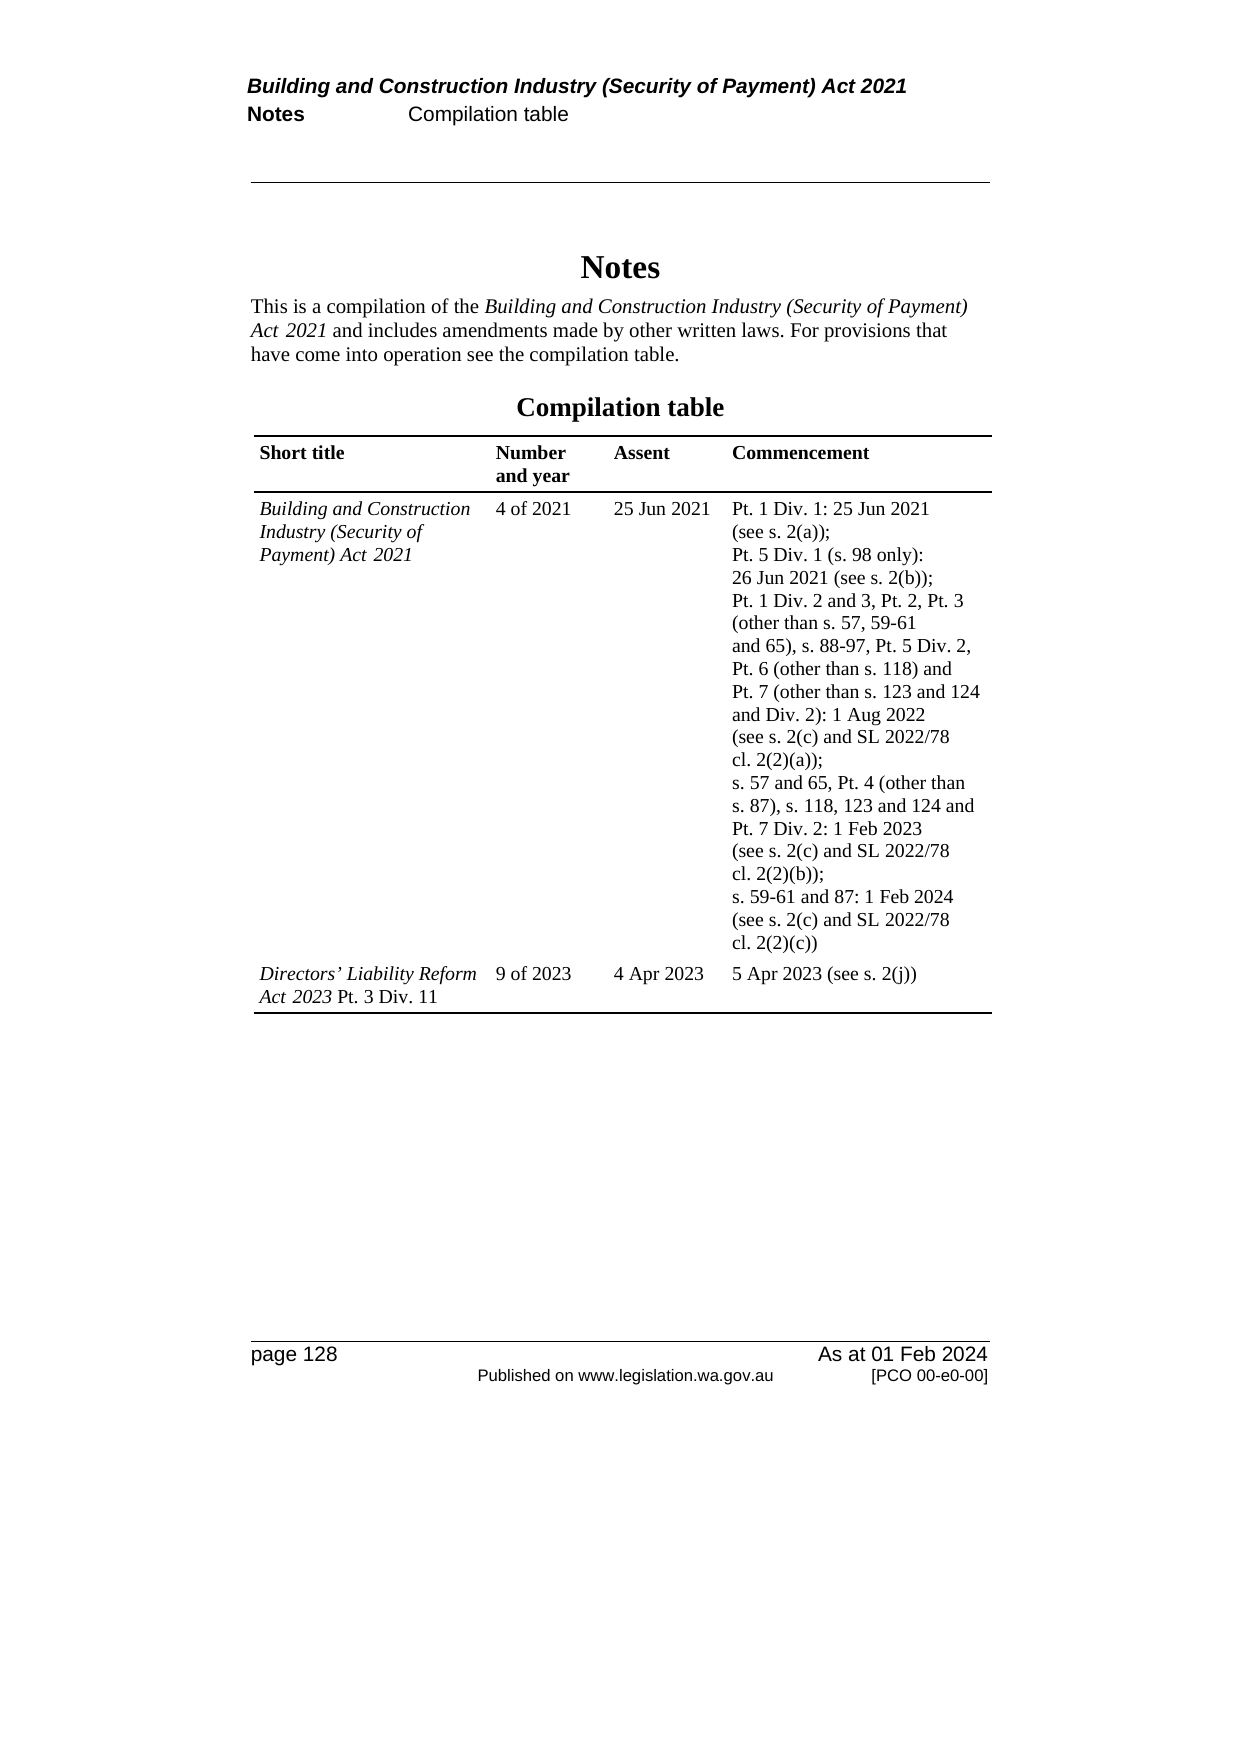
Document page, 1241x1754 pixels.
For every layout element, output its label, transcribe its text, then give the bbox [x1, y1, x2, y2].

table_cell Directors’ Liability Reform Act 2023 Pt. 3 Div. 11 [254, 958, 490, 1012]
subtitle Compilation table [251, 391, 990, 422]
table_cell 4 Apr 2023 [608, 958, 726, 1012]
text This is a compilation of the Building and Construction Industry (Security of Payment) Act 2021 and includes amendments made by other written laws. For provisions that have come into operation see the compilation table. [251, 294, 990, 366]
table_cell 25 Jun 2021 [608, 493, 726, 958]
subtitle Notes [251, 247, 990, 286]
table_cell 9 of 2023 [490, 958, 608, 1012]
table_cell 4 of 2021 [490, 493, 608, 958]
table_header Commencement [726, 437, 992, 491]
table_header Number and year [490, 437, 608, 491]
table_cell Pt. 1 Div. 1: 25 Jun 2021 (see s. 2(a)); Pt. 5 Div. 1 (s. 98 only): 26 Jun 2021 (see s. 2(b)); Pt. 1 Div. 2 and 3, Pt. 2, Pt. 3 (other than s. 57, 59-61 and 65), s. 88-97, Pt. 5 Div. 2, Pt. 6 (other than s. 118) and Pt. 7 (other than s. 123 and 124 and Div. 2): 1 Aug 2022 (see s. 2(c) and SL 2022/78 cl. 2(2)(a)); s. 57 and 65, Pt. 4 (other than s. 87), s. 118, 123 and 124 and Pt. 7 Div. 2: 1 Feb 2023 (see s. 2(c) and SL 2022/78 cl. 2(2)(b)); s. 59-61 and 87: 1 Feb 2024 (see s. 2(c) and SL 2022/78 cl. 2(2)(c)) [726, 493, 992, 958]
table_cell 5 Apr 2023 (see s. 2(j)) [726, 958, 992, 1012]
table_header Short title [254, 437, 490, 491]
table_cell Building and Construction Industry (Security of Payment) Act 2021 [254, 493, 490, 958]
table_header Assent [608, 437, 726, 491]
